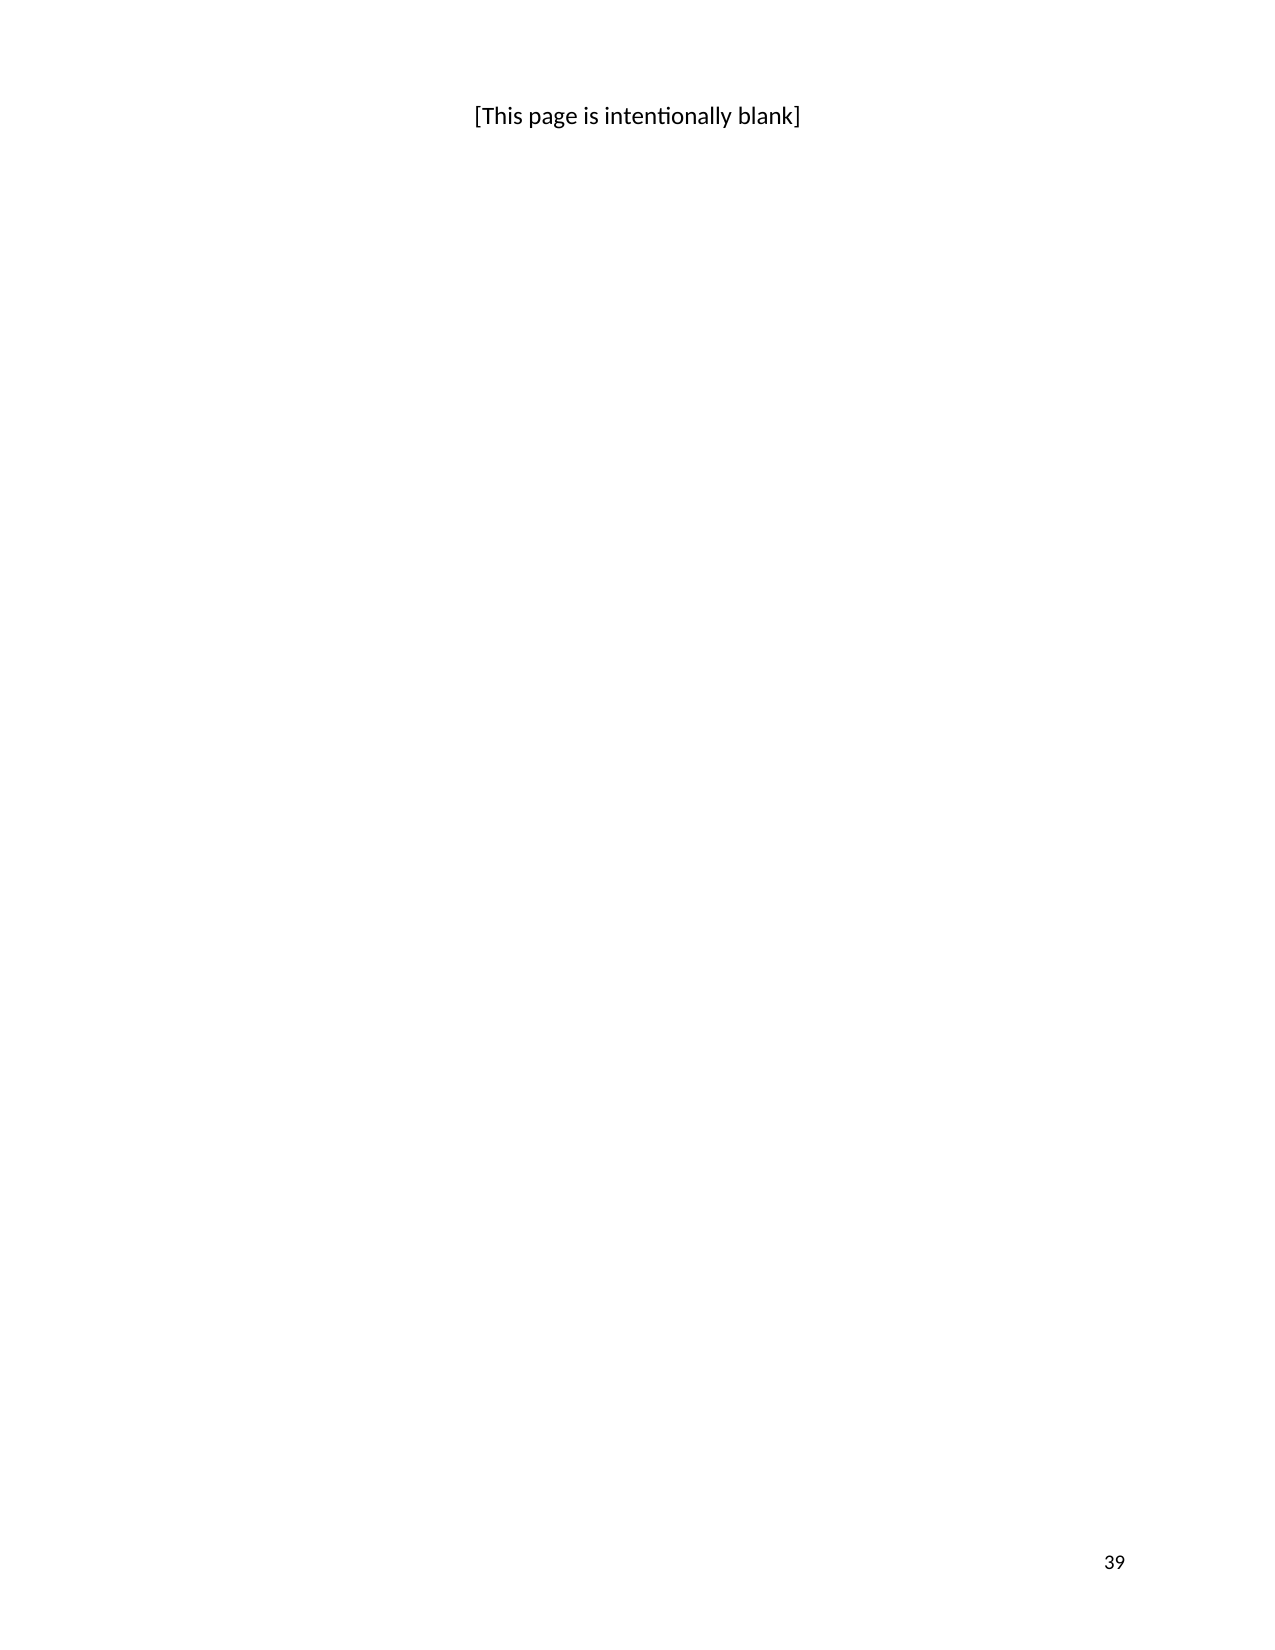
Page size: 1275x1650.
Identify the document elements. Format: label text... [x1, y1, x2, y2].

text [This page is intentionally blank] [150, 100, 1125, 131]
